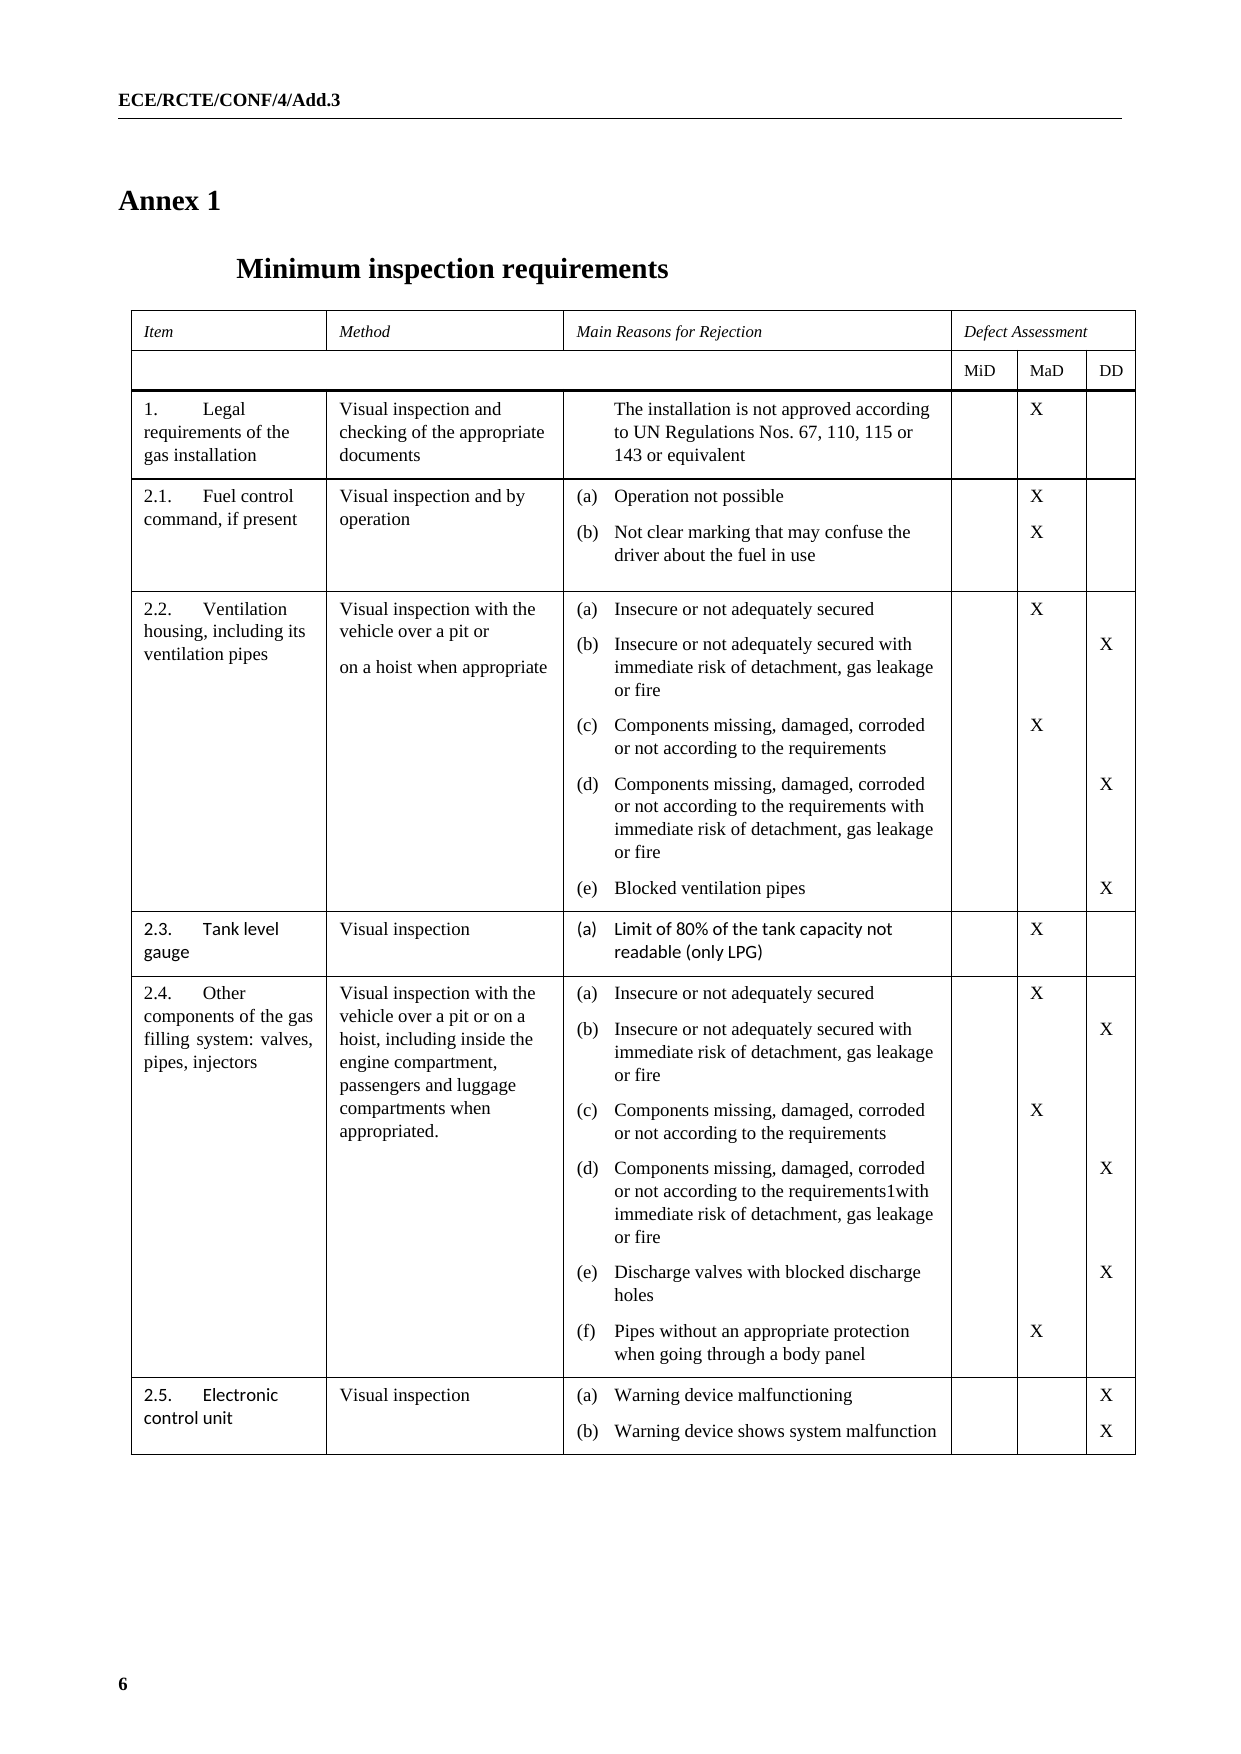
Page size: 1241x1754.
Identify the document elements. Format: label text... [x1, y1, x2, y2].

table_cell X [1018, 392, 1086, 478]
table_cell [952, 912, 1017, 976]
table_cell (a) Insecure or not adequately secured (b) Insecure or not adequately secured with immediate risk of detachment, gas leakage or fire (c) Components missing, damaged, corroded or not according to the requirements (d) Components missing, damaged, corroded or not according to the requirements1with immediate risk of detachment, gas leakage or fire (e) Discharge valves with blocked discharge holes (f) Pipes without an appropriate protection when going through a body panel [564, 977, 951, 1377]
table_cell (a) Warning device malfunctioning (b) Warning device shows system malfunction [564, 1378, 951, 1454]
table_cell X X X [1018, 977, 1086, 1377]
table_cell [1087, 392, 1135, 478]
table_cell [952, 1378, 1017, 1454]
table_cell Visual inspection with the vehicle over a pit or on a hoist when appropriate [327, 592, 563, 911]
table_cell Visual inspection and checking of the appropriate documents [327, 392, 563, 478]
table_cell Visual inspection [327, 1378, 563, 1454]
text Annex 1 [118, 185, 1004, 216]
table_header Defect Assessment [952, 311, 1135, 349]
table_cell X X [1018, 480, 1086, 591]
table_cell 2.1. Fuel control command, if present [132, 480, 326, 591]
table_cell (a) Limit of 80% of the tank capacity not readable (only LPG) [564, 912, 951, 976]
table_cell [952, 977, 1017, 1377]
table_header Main Reasons for Rejection [564, 311, 951, 349]
table_cell DD [1087, 351, 1135, 389]
table_cell X X X [1087, 592, 1135, 911]
table_cell [1018, 1378, 1086, 1454]
table_cell MaD [1018, 351, 1086, 389]
table_cell [952, 480, 1017, 591]
text Minimum inspection requirements [118, 254, 1004, 285]
table_cell 2.4. Other components of the gas filling system: valves, pipes, injectors [132, 977, 326, 1377]
table_cell 2.3. Tank level gauge [132, 912, 326, 976]
table_header Item [132, 311, 326, 349]
table_cell X [1018, 912, 1086, 976]
table_cell [1087, 912, 1135, 976]
table_cell Visual inspection and by operation [327, 480, 563, 591]
table_cell [952, 392, 1017, 478]
table_cell (a) Operation not possible (b) Not clear marking that may confuse the driver about the fuel in use [564, 480, 951, 591]
table_cell 1. Legal requirements of the gas installation [132, 392, 326, 478]
table_header Method [327, 311, 563, 349]
table_cell [1087, 480, 1135, 591]
table_cell 2.5. Electronic control unit [132, 1378, 326, 1454]
table_cell X X X [1087, 977, 1135, 1377]
table_cell X X [1018, 592, 1086, 911]
table_cell 2.2. Ventilation housing, including its ventilation pipes [132, 592, 326, 911]
table_cell (a) Insecure or not adequately secured (b) Insecure or not adequately secured with immediate risk of detachment, gas leakage or fire (c) Components missing, damaged, corroded or not according to the requirements (d) Components missing, damaged, corroded or not according to the requirements with immediate risk of detachment, gas leakage or fire (e) Blocked ventilation pipes [564, 592, 951, 911]
table_cell X X [1087, 1378, 1135, 1454]
table_cell [952, 592, 1017, 911]
table_cell Visual inspection [327, 912, 563, 976]
table_cell [132, 351, 951, 389]
table_cell Visual inspection with the vehicle over a pit or on a hoist, including inside the engine compartment, passengers and luggage compartments when appropriated. [327, 977, 563, 1377]
table_cell MiD [952, 351, 1017, 389]
table_cell The installation is not approved according to UN Regulations Nos. 67, 110, 115 or 143 or equivalent [564, 392, 951, 478]
